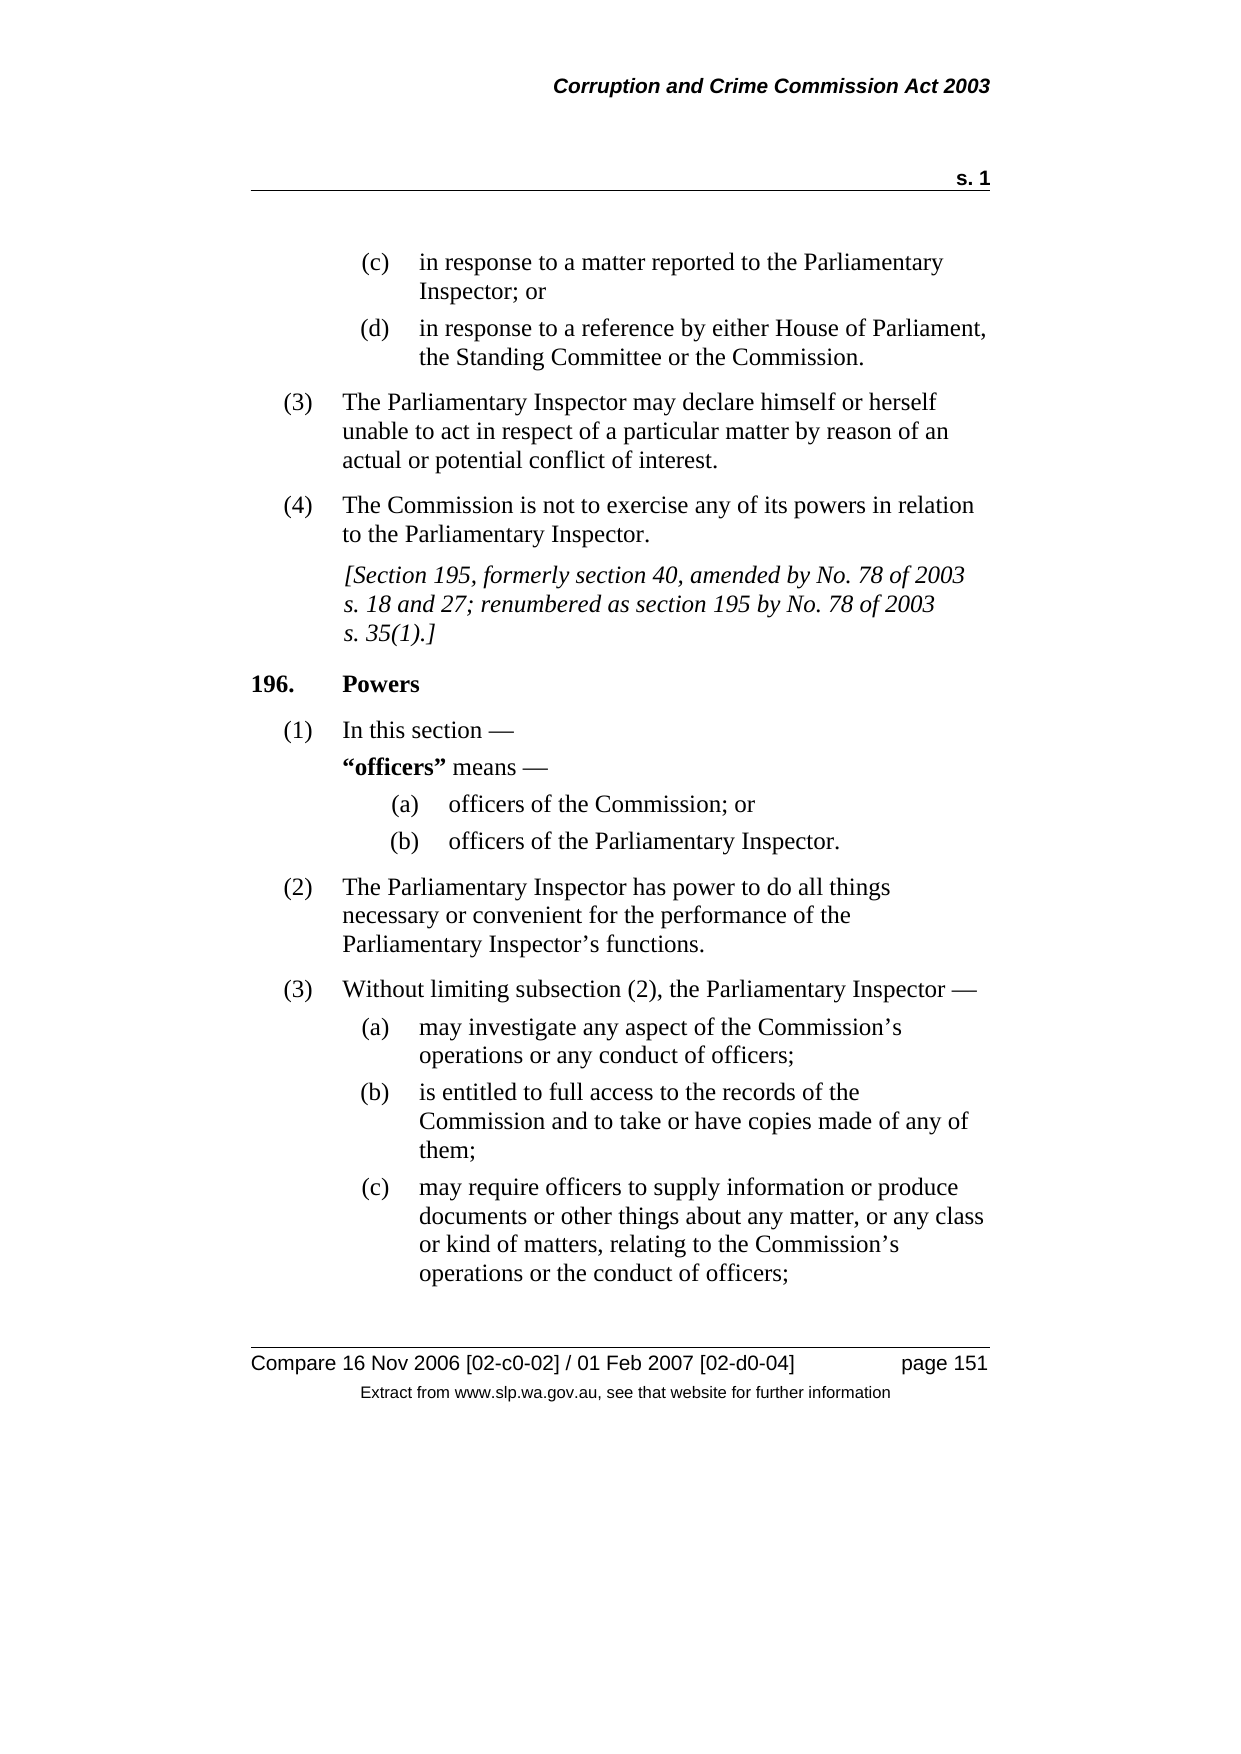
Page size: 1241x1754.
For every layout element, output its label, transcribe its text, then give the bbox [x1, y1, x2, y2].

text (a) officers of the Commission; or [251, 789, 990, 818]
text (c) in response to a matter reported to the Parliamentary Inspector; or [251, 247, 990, 305]
text [Section 195, formerly section 40, amended by No. 78 of 2003 s. 18 and 27; renumbered as section 195 by No. 78 of 2003 s. 35(1).] [251, 560, 990, 647]
text “officers” means — [251, 752, 990, 781]
subtitle 196. Powers [251, 669, 990, 698]
text (b) officers of the Parliamentary Inspector. [251, 826, 990, 855]
text (3) The Parliamentary Inspector may declare himself or herself unable to act in respect of a particular matter by reason of an actual or potential conflict of interest. [251, 387, 990, 474]
text (c) may require officers to supply information or produce documents or other things about any matter, or any class or kind of matters, relating to the Commission’s operations or the conduct of officers; [251, 1172, 990, 1287]
text (a) may investigate any aspect of the Commission’s operations or any conduct of officers; [251, 1012, 990, 1069]
text (3) Without limiting subsection (2), the Parliamentary Inspector — [251, 974, 990, 1003]
text (b) is entitled to full access to the records of the Commission and to take or have copies made of any of them; [251, 1077, 990, 1164]
text (d) in response to a reference by either House of Parliament, the Standing Committee or the Commission. [251, 313, 990, 371]
text (4) The Commission is not to exercise any of its powers in relation to the Parliamentary Inspector. [251, 490, 990, 548]
text (2) The Parliamentary Inspector has power to do all things necessary or convenient for the performance of the Parliamentary Inspector’s functions. [251, 872, 990, 958]
text (1) In this section — [251, 715, 990, 744]
